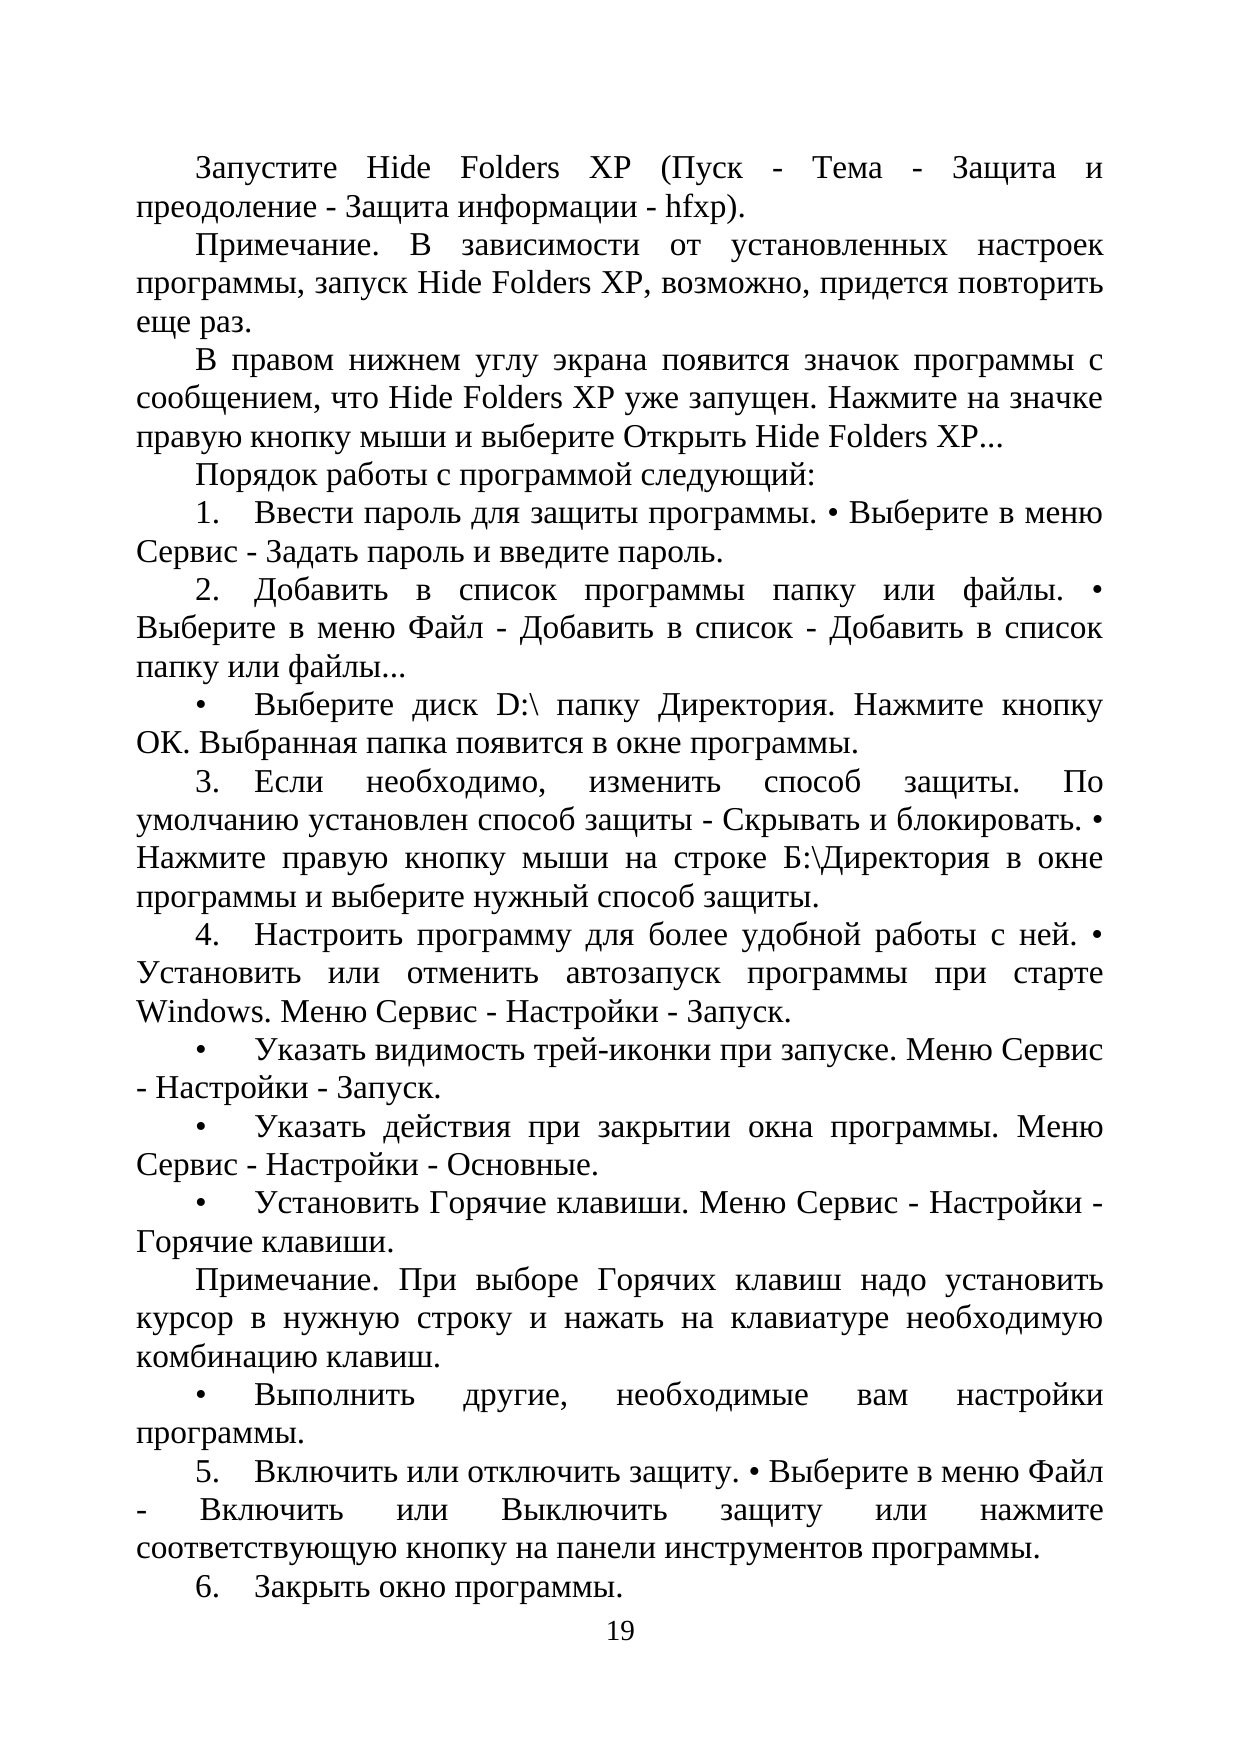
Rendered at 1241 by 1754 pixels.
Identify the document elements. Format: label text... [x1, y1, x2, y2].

text 6. Закрыть окно программы. [136, 1566, 1104, 1604]
text 5. Включить или отключить защиту. • Выберите в меню Файл - Включить или Выключить защиту или нажмите соответствующую кнопку на панели инструментов программы. [136, 1451, 1104, 1566]
text • Выполнить другие, необходимые вам настройки программы. [136, 1374, 1104, 1451]
text • Выберите диск D:\ папку Директория. Нажмите кнопку ОК. Выбранная папка появится в окне программы. [136, 684, 1104, 761]
text Примечание. При выборе Горячих клавиш надо установить курсор в нужную строку и нажать на клавиатуре необходимую комбинацию клавиш. [136, 1259, 1104, 1374]
text Запустите Hide Folders XP (Пуск - Тема - Защита и преодоление - Защита информации - hfxp). [136, 148, 1104, 224]
text • Установить Горячие клавиши. Меню Сервис - Настройки - Горячие клавиши. [136, 1183, 1104, 1259]
text • Указать действия при закрытии окна программы. Меню Сервис - Настройки - Основные. [136, 1106, 1104, 1183]
text 1. Ввести пароль для защиты программы. • Выберите в меню Сервис - Задать пароль и введите пароль. [136, 493, 1104, 569]
text 2. Добавить в список программы папку или файлы. • Выберите в меню Файл - Добавить в список - Добавить в список папку или файлы... [136, 569, 1104, 684]
text • Указать видимость трей-иконки при запуске. Меню Сервис - Настройки - Запуск. [136, 1029, 1104, 1106]
text Порядок работы с программой следующий: [136, 454, 1104, 493]
text Примечание. В зависимости от установленных настроек программы, запуск Hide Folders XP, возможно, придется повторить еще раз. [136, 224, 1104, 339]
text 4. Настроить программу для более удобной работы с ней. • Установить или отменить автозапуск программы при старте Windows. Меню Сервис - Настройки - Запуск. [136, 914, 1104, 1029]
text В правом нижнем углу экрана появится значок программы с сообщением, что Hide Folders XP уже запущен. Нажмите на значке правую кнопку мыши и выберите Открыть Hide Folders XP... [136, 339, 1104, 454]
text 3. Если необходимо, изменить способ защиты. По умолчанию установлен способ защиты - Скрывать и блокировать. • Нажмите правую кнопку мыши на строке Б:\Директория в окне программы и выберите нужный способ защиты. [136, 761, 1104, 914]
